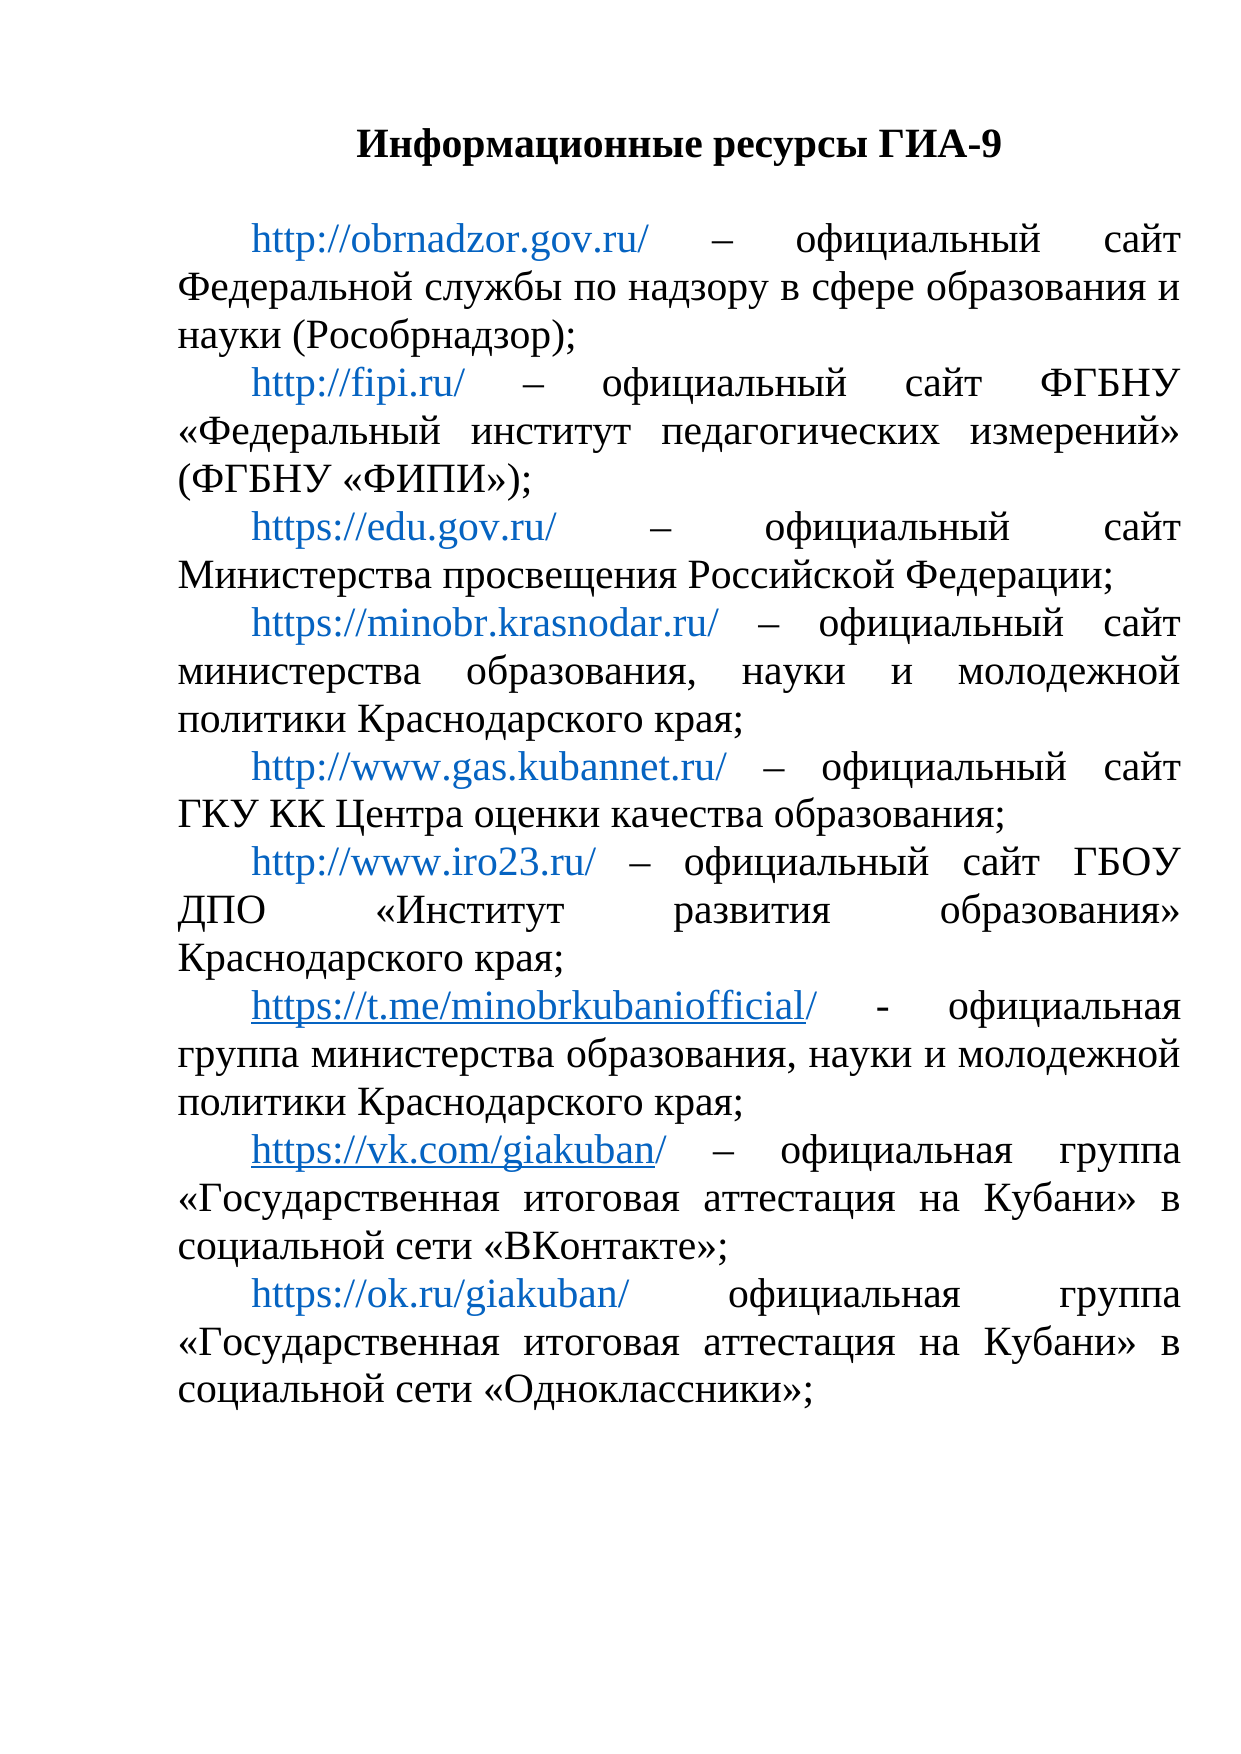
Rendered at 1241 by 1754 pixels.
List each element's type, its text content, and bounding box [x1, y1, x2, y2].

list https://edu.gov.ru/ – официальный сайт Министерства просвещения Российской Федерации; [177, 501, 1181, 597]
list https://vk.com/giakuban/ – официальная группа «Государственная итоговая аттестация на Кубани» в социальной сети «ВКонтакте»; [177, 1124, 1181, 1268]
text Информационные ресурсы ГИА-9 [177, 118, 1181, 166]
list http://obrnadzor.gov.ru/ – официальный сайт Федеральной службы по надзору в сфере образования и науки (Рособрнадзор); [177, 214, 1181, 358]
list https://minobr.krasnodar.ru/ – официальный сайт министерства образования, науки и молодежной политики Краснодарского края; [177, 597, 1181, 741]
list http://www.gas.kubannet.ru/ – официальный сайт ГКУ КК Центра оценки качества образования; [177, 741, 1181, 837]
list https://ok.ru/giakuban/ официальная группа «Государственная итоговая аттестация на Кубани» в социальной сети «Одноклассники»; [177, 1268, 1181, 1412]
list https://t.me/minobrkubaniofficial/ - официальная группа министерства образования, науки и молодежной политики Краснодарского края; [177, 981, 1181, 1124]
list http://fipi.ru/ – официальный сайт ФГБНУ «Федеральный институт педагогических измерений» (ФГБНУ «ФИПИ»); [177, 358, 1181, 501]
list http://www.iro23.ru/ – официальный сайт ГБОУ ДПО «Институт развития образования» Краснодарского края; [177, 837, 1181, 981]
